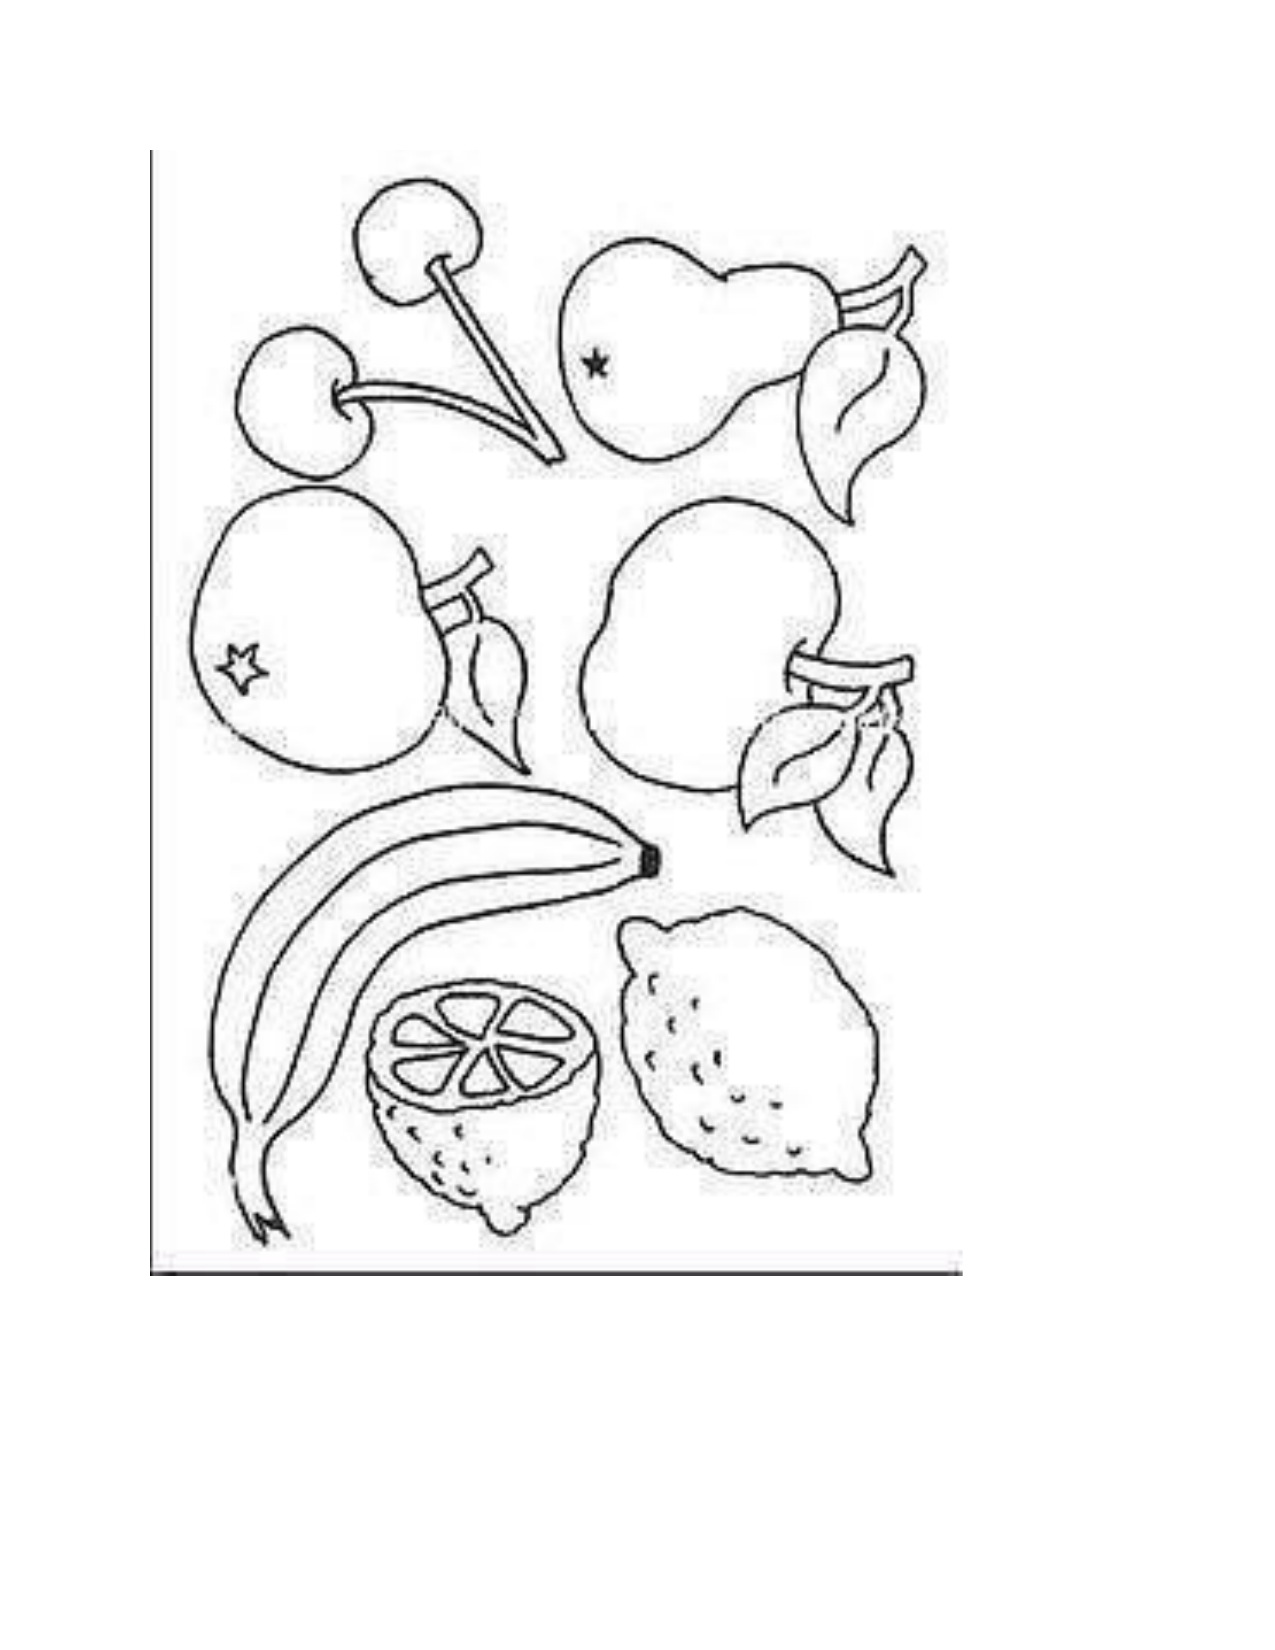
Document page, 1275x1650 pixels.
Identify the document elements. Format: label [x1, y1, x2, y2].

picture [150, 150, 963, 1276]
